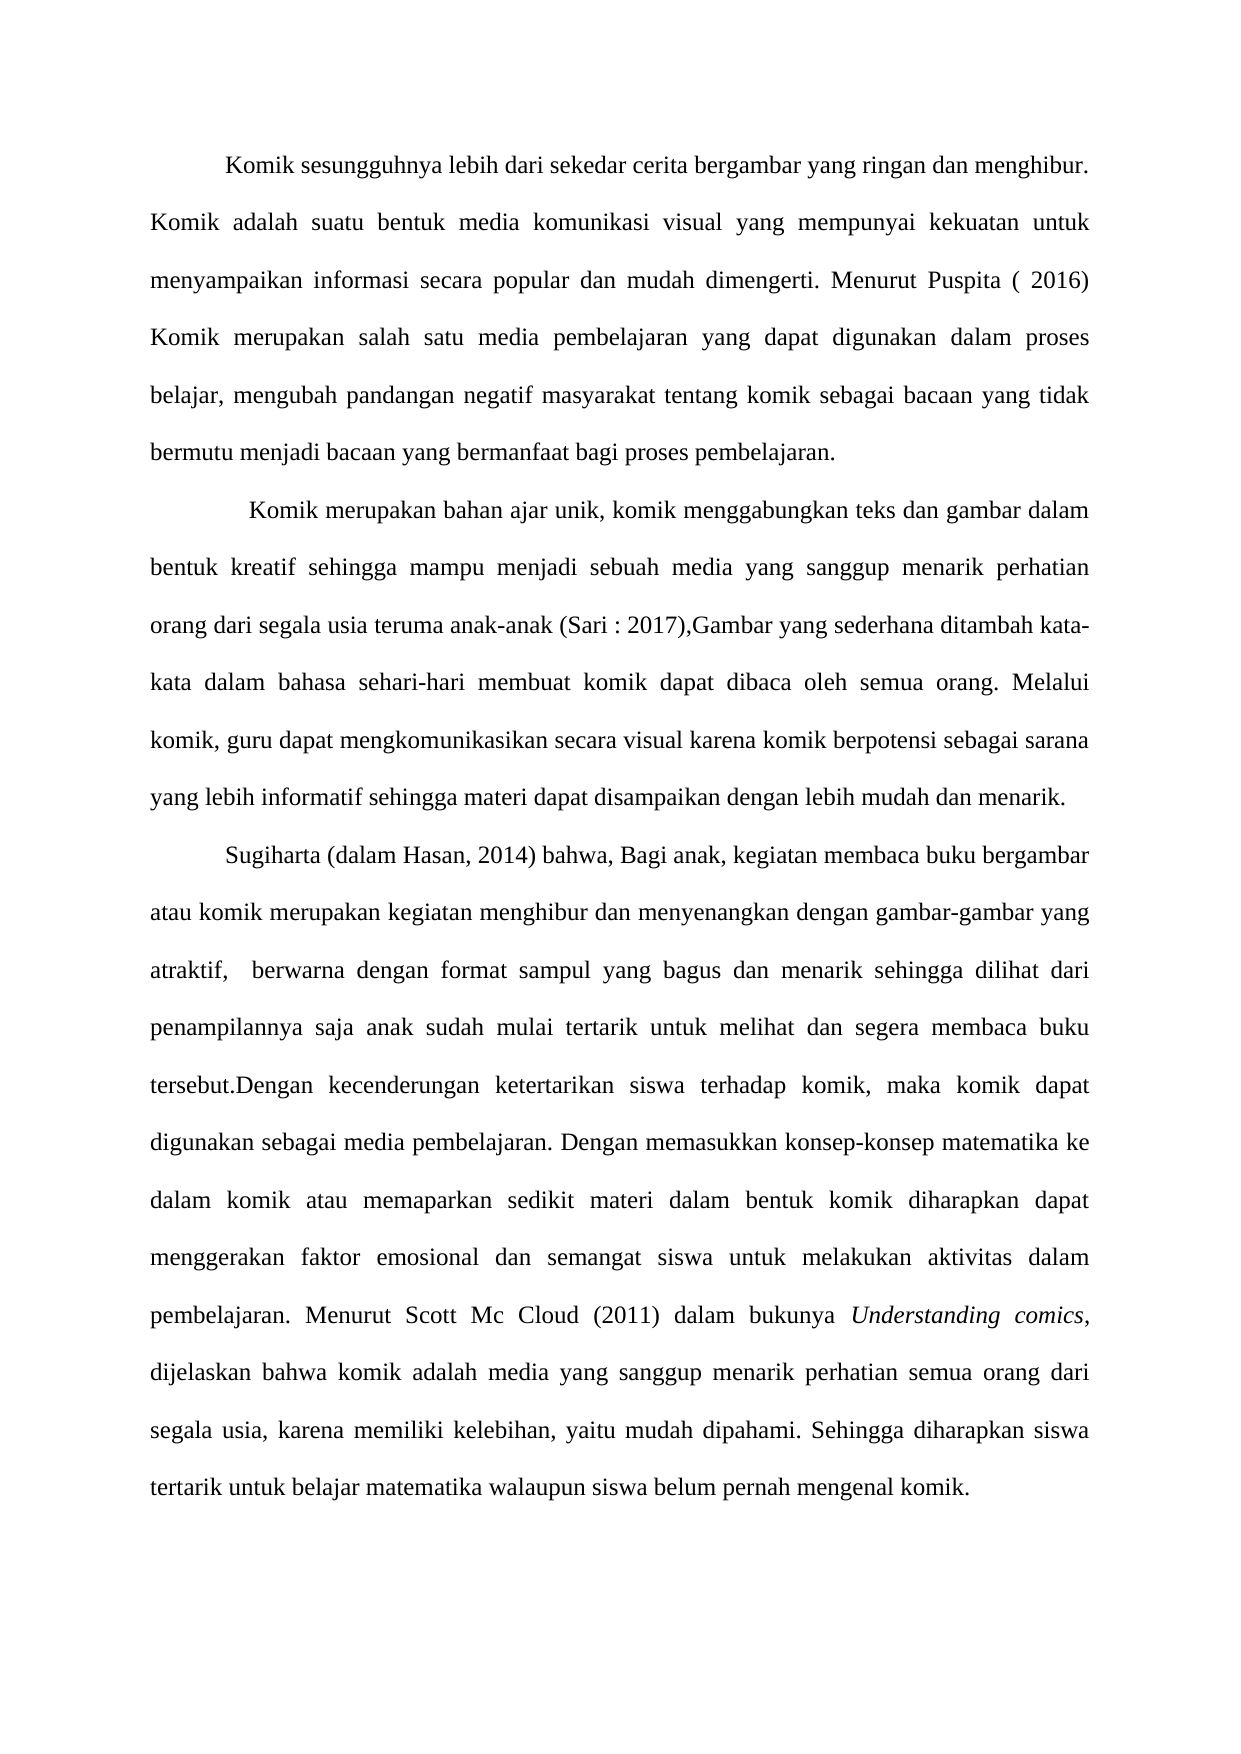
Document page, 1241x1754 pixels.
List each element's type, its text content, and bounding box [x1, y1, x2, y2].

text Komik sesungguhnya lebih dari sekedar cerita bergambar yang ringan dan menghibur. Komik adalah suatu bentuk media komunikasi visual yang mempunyai kekuatan untuk menyampaikan informasi secara popular dan mudah dimengerti. Menurut Puspita ( 2016) Komik merupakan salah satu media pembelajaran yang dapat digunakan dalam proses belajar, mengubah pandangan negatif masyarakat tentang komik sebagai bacaan yang tidak bermutu menjadi bacaan yang bermanfaat bagi proses pembelajaran. [150, 150, 1090, 466]
text Sugiharta (dalam Hasan, 2014) bahwa, Bagi anak, kegiatan membaca buku bergambar atau komik merupakan kegiatan menghibur dan menyenangkan dengan gambar-gambar yang atraktif, berwarna dengan format sampul yang bagus dan menarik sehingga dilihat dari penampilannya saja anak sudah mulai tertarik untuk melihat dan segera membaca buku tersebut.Dengan kecenderungan ketertarikan siswa terhadap komik, maka komik dapat digunakan sebagai media pembelajaran. Dengan memasukkan konsep-konsep matematika ke dalam komik atau memaparkan sedikit materi dalam bentuk komik diharapkan dapat menggerakan faktor emosional dan semangat siswa untuk melakukan aktivitas dalam pembelajaran. Menurut Scott Mc Cloud (2011) dalam bukunya Understanding comics, dijelaskan bahwa komik adalah media yang sanggup menarik perhatian semua orang dari segala usia, karena memiliki kelebihan, yaitu mudah dipahami. Sehingga diharapkan siswa tertarik untuk belajar matematika walaupun siswa belum pernah mengenal komik. [150, 840, 1090, 1501]
text Komik merupakan bahan ajar unik, komik menggabungkan teks dan gambar dalam bentuk kreatif sehingga mampu menjadi sebuah media yang sanggup menarik perhatian orang dari segala usia teruma anak-anak (Sari : 2017),Gambar yang sederhana ditambah kata-kata dalam bahasa sehari-hari membuat komik dapat dibaca oleh semua orang. Melalui komik, guru dapat mengkomunikasikan secara visual karena komik berpotensi sebagai sarana yang lebih informatif sehingga materi dapat disampaikan dengan lebih mudah dan menarik. [150, 495, 1090, 811]
